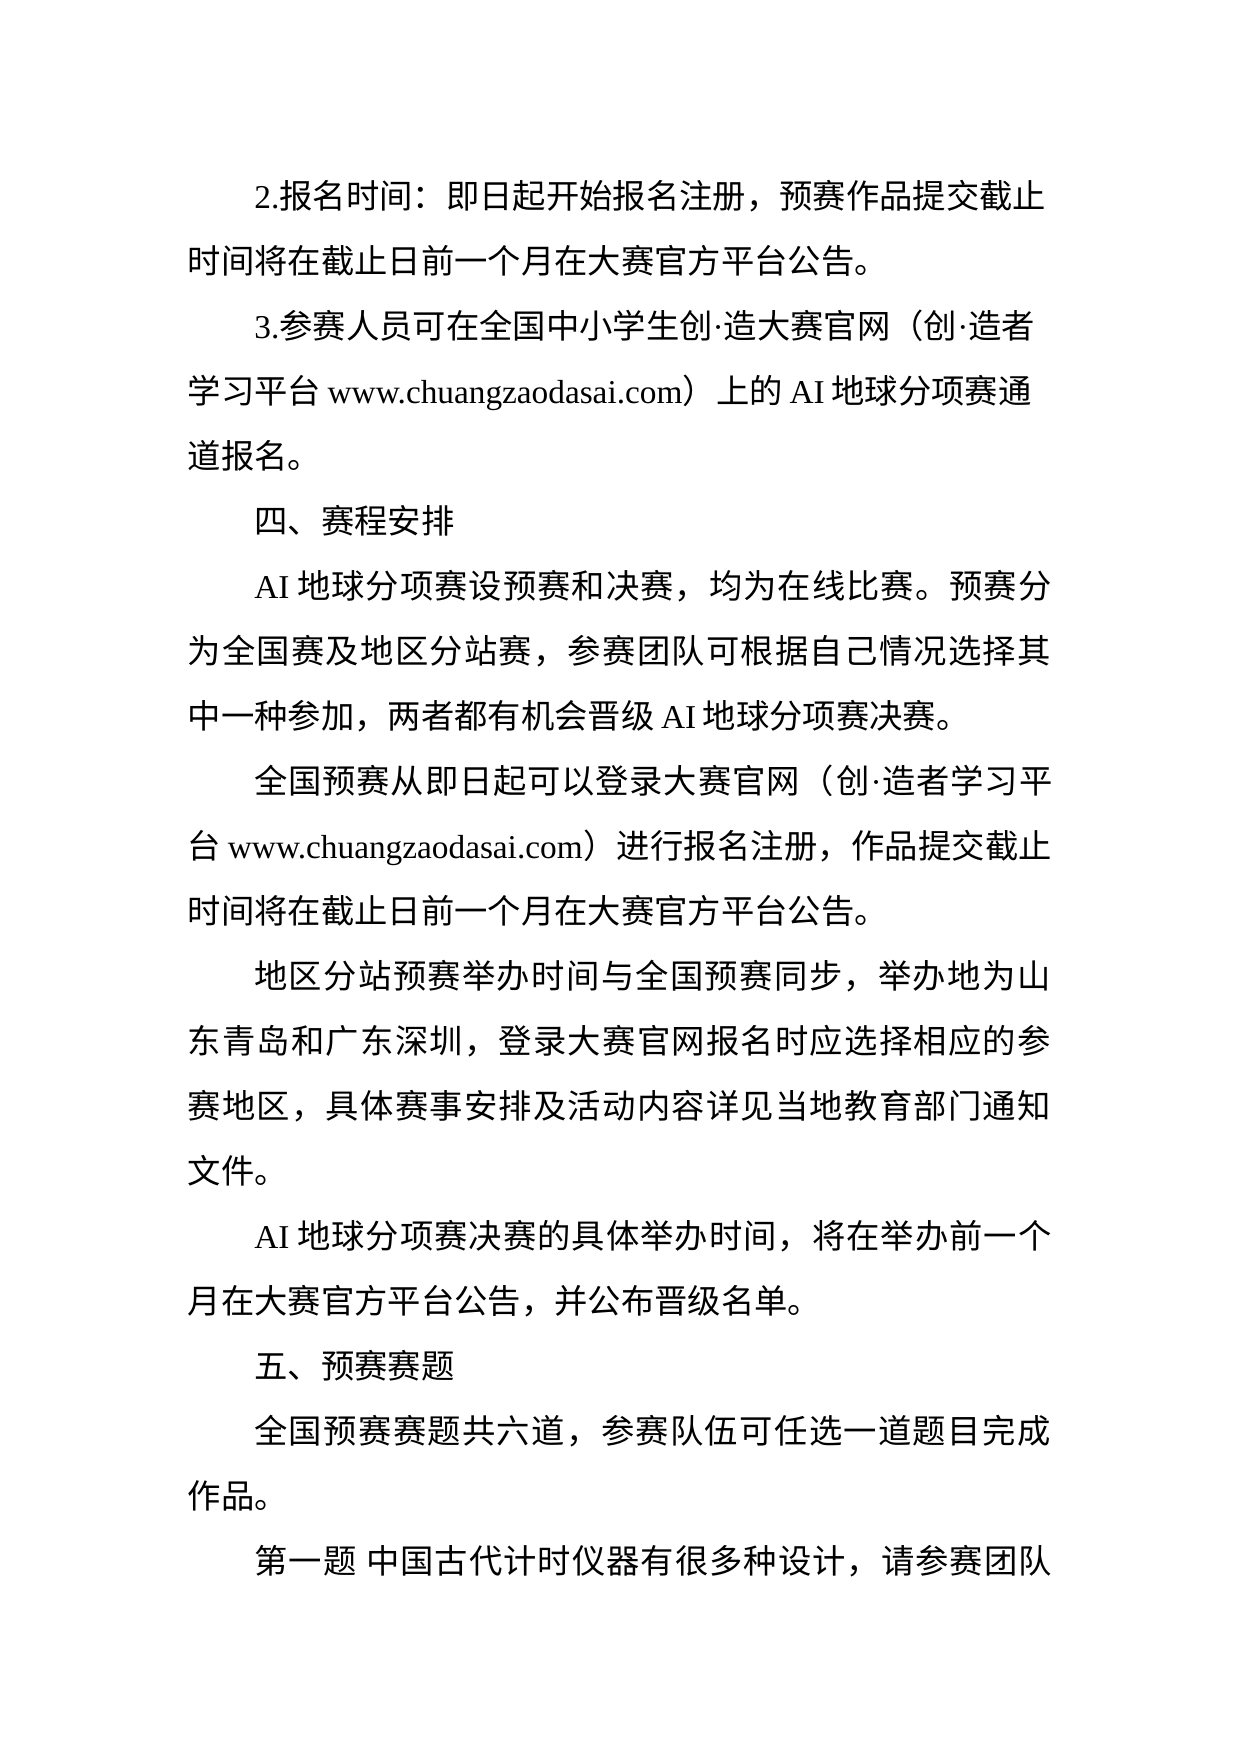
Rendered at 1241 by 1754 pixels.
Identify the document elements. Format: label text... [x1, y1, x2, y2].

text 全国预赛从即日起可以登录大赛官网（创·造者学习平台www.chuangzaodasai.com）进行报名注册，作品提交截止时间将在截止日前一个月在大赛官方平台公告。 [187, 747, 1053, 942]
text 全国预赛赛题共六道，参赛队伍可任选一道题目完成作品。 [187, 1397, 1053, 1527]
text AI地球分项赛设预赛和决赛，均为在线比赛。预赛分为全国赛及地区分站赛，参赛团队可根据自己情况选择其中一种参加，两者都有机会晋级AI地球分项赛决赛。 [187, 552, 1053, 747]
text 四、赛程安排 [187, 487, 1053, 552]
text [187, 1527, 1053, 1592]
text AI地球分项赛决赛的具体举办时间，将在举办前一个月在大赛官方平台公告，并公布晋级名单。 [187, 1202, 1053, 1332]
text 2.报名时间：即日起开始报名注册，预赛作品提交截止时间将在截止日前一个月在大赛官方平台公告。 [187, 162, 1053, 292]
text 地区分站预赛举办时间与全国预赛同步，举办地为山东青岛和广东深圳，登录大赛官网报名时应选择相应的参赛地区，具体赛事安排及活动内容详见当地教育部门通知文件。 [187, 942, 1053, 1202]
text 五、预赛赛题 [187, 1332, 1053, 1397]
text 3.参赛人员可在全国中小学生创·造大赛官网（创·造者学习平台www.chuangzaodasai.com）上的AI地球分项赛通道报名。 [187, 292, 1053, 487]
